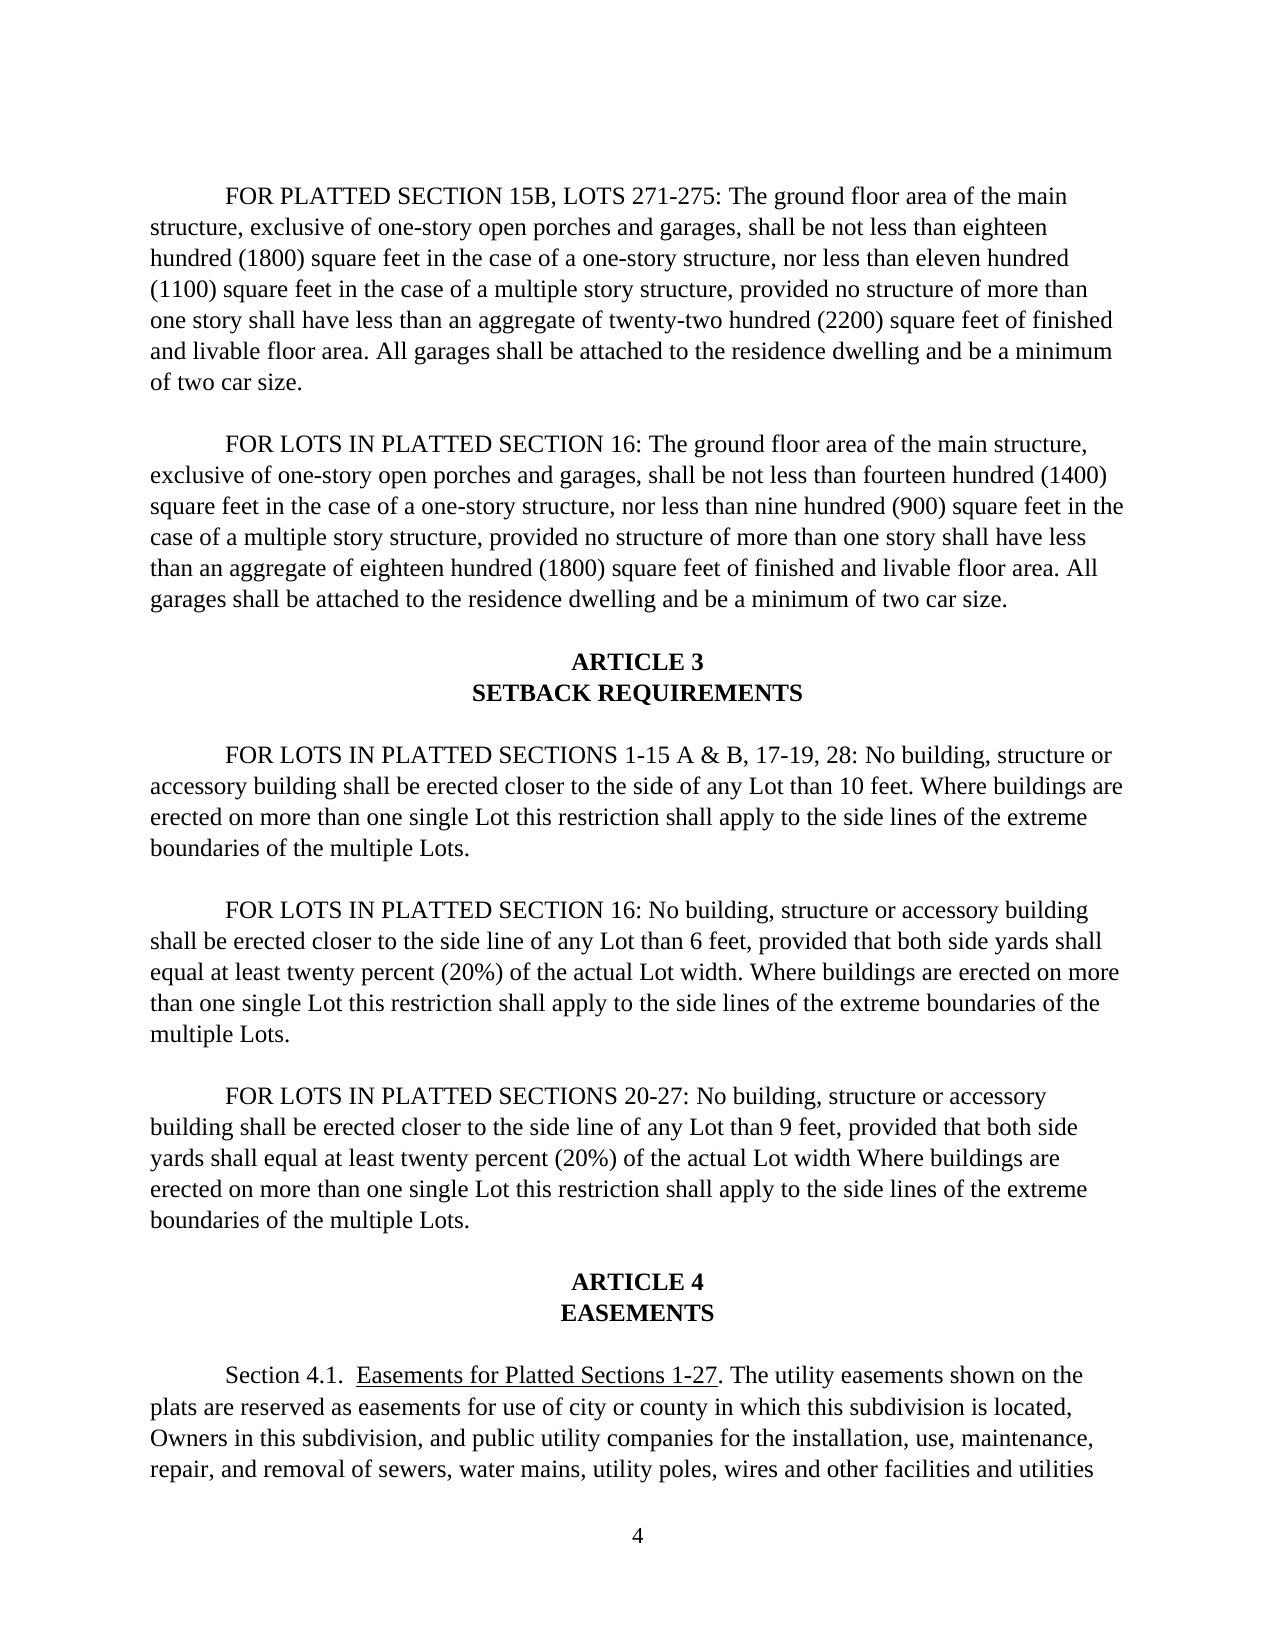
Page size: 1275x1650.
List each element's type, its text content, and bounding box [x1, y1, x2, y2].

text ARTICLE 4 [150, 1267, 1125, 1296]
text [150, 1361, 1125, 1482]
text FOR LOTS IN PLATTED SECTIONS 1-15 A & B, 17-19, 28: No building, structure or accessory building shall be erected closer to the side of any Lot than 10 feet. Where buildings are erected on more than one single Lot this restriction shall apply to the side lines of the extreme boundaries of the multiple Lots. [150, 740, 1125, 862]
text SETBACK REQUIREMENTS [150, 678, 1125, 706]
text FOR LOTS IN PLATTED SECTION 16: No building, structure or accessory building shall be erected closer to the side line of any Lot than 6 feet, provided that both side yards shall equal at least twenty percent (20%) of the actual Lot width. Where buildings are erected on more than one single Lot this restriction shall apply to the side lines of the extreme boundaries of the multiple Lots. [150, 895, 1125, 1048]
text FOR PLATTED SECTION 15B, LOTS 271-275: The ground floor area of the main structure, exclusive of one-story open porches and garages, shall be not less than eighteen hundred (1800) square feet in the case of a one-story structure, nor less than eleven hundred (1100) square feet in the case of a multiple story structure, provided no structure of more than one story shall have less than an aggregate of twenty-two hundred (2200) square feet of finished and livable floor area. All garages shall be attached to the residence dwelling and be a minimum of two car size. [150, 181, 1125, 396]
text FOR LOTS IN PLATTED SECTIONS 20-27: No building, structure or accessory building shall be erected closer to the side line of any Lot than 9 feet, provided that both side yards shall equal at least twenty percent (20%) of the actual Lot width Where buildings are erected on more than one single Lot this restriction shall apply to the side lines of the extreme boundaries of the multiple Lots. [150, 1081, 1125, 1234]
text FOR LOTS IN PLATTED SECTION 16: The ground floor area of the main structure, exclusive of one-story open porches and garages, shall be not less than fourteen hundred (1400) square feet in the case of a one-story structure, nor less than nine hundred (900) square feet in the case of a multiple story structure, provided no structure of more than one story shall have less than an aggregate of eighteen hundred (1800) square feet of finished and livable floor area. All garages shall be attached to the residence dwelling and be a minimum of two car size. [150, 429, 1125, 613]
text EASEMENTS [150, 1298, 1125, 1327]
text ARTICLE 3 [150, 647, 1125, 675]
